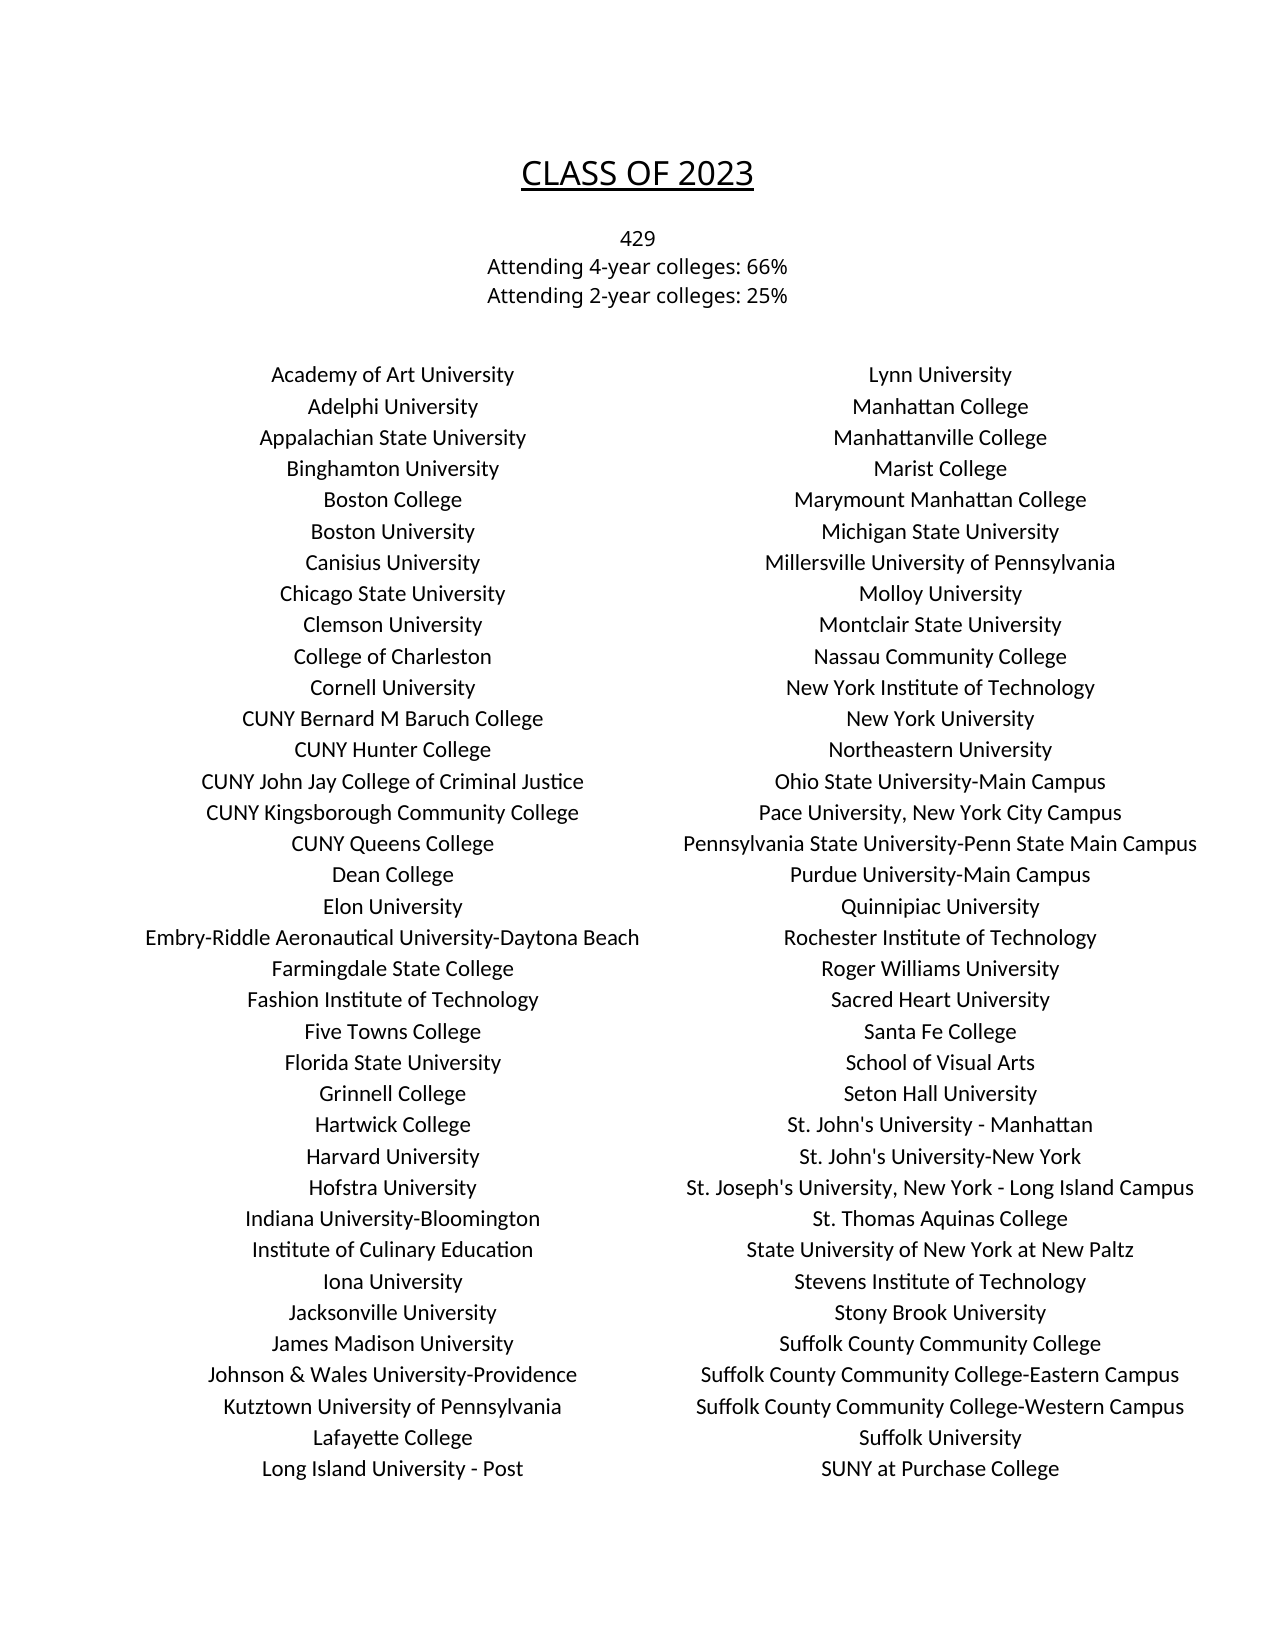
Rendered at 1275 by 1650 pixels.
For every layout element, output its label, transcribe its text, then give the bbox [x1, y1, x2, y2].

table_cell Michigan State University [660, 514, 1221, 545]
table_cell Manhattan College [660, 389, 1221, 420]
table_cell Dean College [113, 857, 638, 888]
table_cell Boston College [113, 482, 638, 513]
table_cell CUNY Queens College [113, 826, 638, 857]
table_cell School of Visual Arts [660, 1045, 1221, 1076]
table_cell Clemson University [113, 607, 638, 638]
table_cell New York Institute of Technology [660, 670, 1221, 701]
text Attending 2-year colleges: 25% [112, 281, 1162, 309]
table_cell Fashion Institute of Technology [113, 982, 638, 1013]
table_cell Northeastern University [660, 732, 1221, 763]
table_cell Pace University, New York City Campus [660, 795, 1221, 826]
text CLASS OF 2023 [112, 150, 1162, 195]
table_cell Five Towns College [113, 1014, 638, 1045]
text Attending 4-year colleges: 66% [112, 252, 1162, 281]
table_cell Elon University [113, 889, 638, 920]
table_cell Adelphi University [113, 389, 638, 420]
table_cell Purdue University-Main Campus [660, 857, 1221, 888]
table_cell Suffolk County Community College [660, 1326, 1221, 1357]
table_cell Lynn University [660, 357, 1221, 388]
table_cell Rochester Institute of Technology [660, 920, 1221, 951]
table_cell Ohio State University-Main Campus [660, 764, 1221, 795]
table_cell Suffolk County Community College-Western Campus [660, 1389, 1221, 1420]
table_cell CUNY Kingsborough Community College [113, 795, 638, 826]
table_cell Sacred Heart University [660, 982, 1221, 1013]
table_cell Appalachian State University [113, 420, 638, 451]
table_cell Harvard University [113, 1139, 638, 1170]
table_cell Hartwick College [113, 1107, 638, 1138]
table_cell Roger Williams University [660, 951, 1221, 982]
table_cell Suffolk University [660, 1420, 1221, 1451]
table_cell Molloy University [660, 576, 1221, 607]
table_cell State University of New York at New Paltz [660, 1232, 1221, 1263]
table_cell Nassau Community College [660, 639, 1221, 670]
table_cell CUNY Bernard M Baruch College [113, 701, 638, 732]
table_cell Florida State University [113, 1045, 638, 1076]
table_cell Embry-Riddle Aeronautical University-Daytona Beach [113, 920, 638, 951]
table_cell Institute of Culinary Education [113, 1232, 638, 1263]
table_cell James Madison University [113, 1326, 638, 1357]
table_cell Chicago State University [113, 576, 638, 607]
table_cell Canisius University [113, 545, 638, 576]
table_cell SUNY at Purchase College [660, 1451, 1221, 1482]
table_cell St. Joseph's University, New York - Long Island Campus [660, 1170, 1221, 1201]
table_cell Binghamton University [113, 451, 638, 482]
table_cell Jacksonville University [113, 1295, 638, 1326]
table_cell Stevens Institute of Technology [660, 1264, 1221, 1295]
table_cell Kutztown University of Pennsylvania [113, 1389, 638, 1420]
table_cell Boston University [113, 514, 638, 545]
table_cell Quinnipiac University [660, 889, 1221, 920]
table_cell Millersville University of Pennsylvania [660, 545, 1221, 576]
table_cell St. John's University - Manhattan [660, 1107, 1221, 1138]
table_cell Lafayette College [113, 1420, 638, 1451]
table_cell Santa Fe College [660, 1014, 1221, 1045]
table_cell CUNY John Jay College of Criminal Justice [113, 764, 638, 795]
table_cell Grinnell College [113, 1076, 638, 1107]
table_cell Seton Hall University [660, 1076, 1221, 1107]
table_cell Marymount Manhattan College [660, 482, 1221, 513]
table_cell Hofstra University [113, 1170, 638, 1201]
table_cell College of Charleston [113, 639, 638, 670]
text 429 [112, 224, 1162, 252]
table_cell St. John's University-New York [660, 1139, 1221, 1170]
table_cell Manhattanville College [660, 420, 1221, 451]
table_cell Cornell University [113, 670, 638, 701]
table_cell Indiana University-Bloomington [113, 1201, 638, 1232]
table_cell Farmingdale State College [113, 951, 638, 982]
table_cell CUNY Hunter College [113, 732, 638, 763]
table_cell Montclair State University [660, 607, 1221, 638]
table_header Academy of Art University [113, 357, 638, 388]
table_cell Pennsylvania State University-Penn State Main Campus [660, 826, 1221, 857]
table_cell Johnson & Wales University-Providence [113, 1357, 638, 1388]
table_cell Stony Brook University [660, 1295, 1221, 1326]
table_cell Suffolk County Community College-Eastern Campus [660, 1357, 1221, 1388]
table_cell Marist College [660, 451, 1221, 482]
table_cell St. Thomas Aquinas College [660, 1201, 1221, 1232]
table_cell Iona University [113, 1264, 638, 1295]
table_cell Long Island University - Post [113, 1451, 638, 1482]
table_cell New York University [660, 701, 1221, 732]
